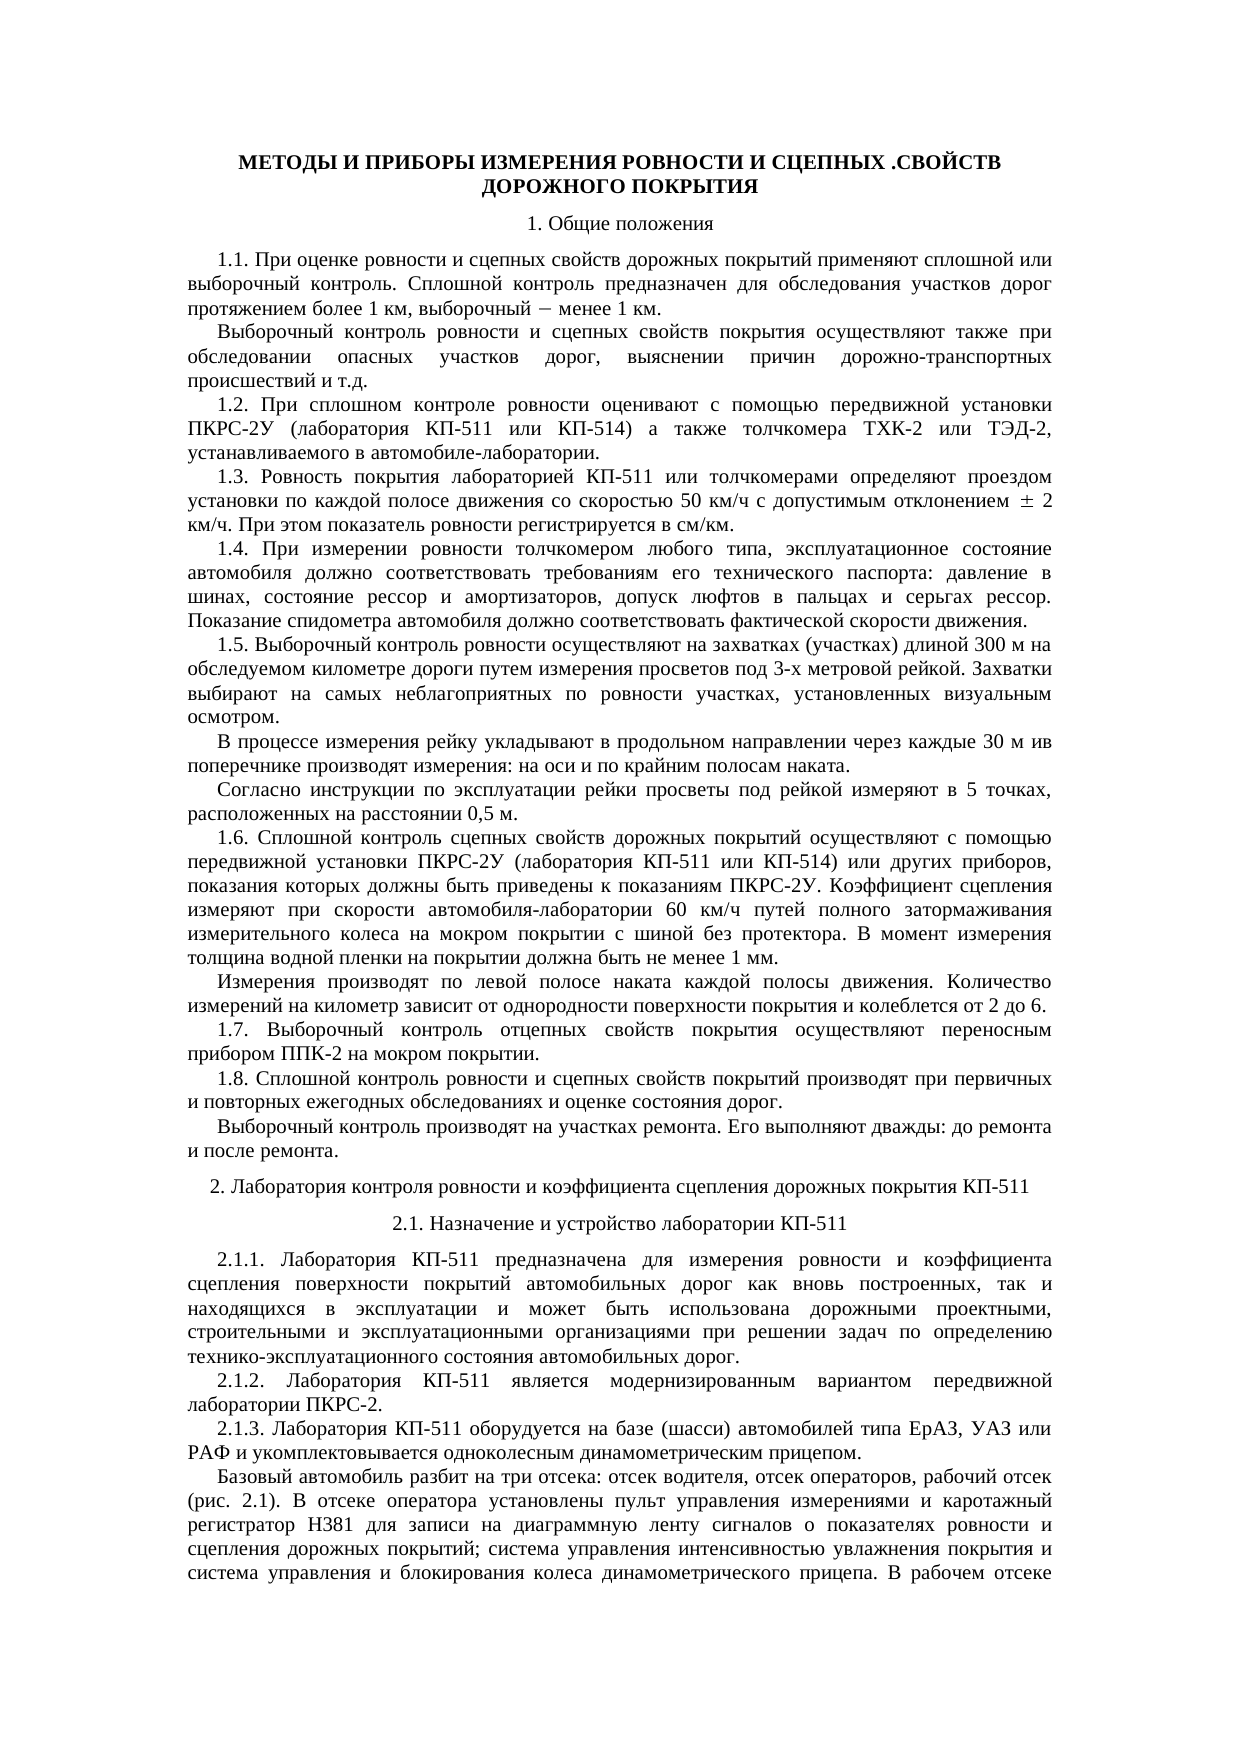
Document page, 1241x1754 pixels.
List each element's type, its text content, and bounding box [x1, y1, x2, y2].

text В процессе измерения рейку укладывают в продольном направлении через каждые 30 м ив поперечнике производят измерения: на оси и по крайним полосам наката. [187, 728, 1053, 777]
text Измерения производят по левой полосе наката каждой полосы движения. Количество измерений на километр зависит от однородности поверхности покрытия и колеблется от 2 до 6. [187, 969, 1053, 1017]
text 1.8. Сплошной контроль ровности и сцепных свойств покрытий производят при первичных и повторных ежегодных обследованиях и оценке состояния дорог. [187, 1065, 1053, 1113]
text 1.2. При сплошном контроле ровности оценивают с помощью передвижной установки ПКРС-2У (лаборатория КП-511 или КП-514) а также толчкомера ТХК-2 или ТЭД-2, устанавливаемого в автомобиле-лаборатории. [187, 392, 1053, 464]
text Выборочный контроль производят на участках ремонта. Его выполняют дважды: до ремонта и после ремонта. [187, 1113, 1053, 1162]
text 1.3. Ровность покрытия лабораторией КП-511 или толчкомерами определяют проездом установки по каждой полосе движения со скоростью 50 км/ч с допустимым отклонением 2 км/ч. При этом показатель ровности регистрируется в см/км. [187, 464, 1053, 536]
text 1.4. При измерении ровности толчкомером любого типа, эксплуатационное состояние автомобиля должно соответствовать требованиям его технического паспорта: давление в шинах, состояние рессор и амортизаторов, допуск люфтов в пальцах и серьгах рессор. Показание спидометра автомобиля должно соответствовать фактической скорости движения. [187, 536, 1053, 632]
subtitle МЕТОДЫ И ПРИБОРЫ ИЗМЕРЕНИЯ РОВНОСТИ И СЦЕПНЫХ .СВОЙСТВ ДОРОЖНОГО ПОКРЫТИЯ [187, 150, 1053, 198]
text 1.7. Выборочный контроль отцепных свойств покрытия осуществляют переносным прибором ППК-2 на мокром покрытии. [187, 1017, 1053, 1065]
text 1.1. При оценке ровности и сцепных свойств дорожных покрытий применяют сплошной или выборочный контроль. Сплошной контроль предназначен для обследования участков дорог протяжением более 1 км, выборочный менее 1 км. [187, 247, 1053, 319]
text 2.1. Назначение и устройство лаборатории КП-511 [187, 1211, 1053, 1235]
text 2.1.2. Лаборатория КП-511 является модернизированным вариантом передвижной лаборатории ПКРС-2. [187, 1367, 1053, 1416]
text 2.1.3. Лаборатория КП-511 оборудуется на базе (шасси) автомобилей типа ЕрАЗ, УАЗ или РАФ и укомплектовывается одноколесным динамометрическим прицепом. [187, 1416, 1053, 1464]
text 2.1.1. Лаборатория КП-511 предназначена для измерения ровности и коэффициента сцепления поверхности покрытий автомобильных дорог как вновь построенных, так и находящихся в эксплуатации и может быть использована дорожными проектными, строительными и эксплуатационными организациями при решении задач по определению технико-эксплуатационного состояния автомобильных дорог. [187, 1247, 1053, 1367]
text 1. Общие положения [187, 211, 1053, 235]
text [187, 1464, 1053, 1584]
text 2. Лаборатория контроля ровности и коэффициента сцепления дорожных покрытия КП-511 [187, 1174, 1053, 1198]
text Согласно инструкции по эксплуатации рейки просветы под рейкой измеряют в 5 точках, расположенных на расстоянии 0,5 м. [187, 777, 1053, 825]
text 1.6. Сплошной контроль сцепных свойств дорожных покрытий осуществляют с помощью передвижной установки ПКРС-2У (лаборатория КП-511 или КП-514) или других приборов, показания которых должны быть приведены к показаниям ПКРС-2У. Коэффициент сцепления измеряют при скорости автомобиля-лаборатории 60 км/ч путей полного затормаживания измерительного колеса на мокром покрытии с шиной без протектора. В момент измерения толщина водной пленки на покрытии должна быть не менее 1 мм. [187, 825, 1053, 969]
text 1.5. Выборочный контроль ровности осуществляют на захватках (участках) длиной 300 м на обследуемом километре дороги путем измерения просветов под 3-х метровой рейкой. Захватки выбирают на самых неблагоприятных по ровности участках, установленных визуальным осмотром. [187, 632, 1053, 728]
text Выборочный контроль ровности и сцепных свойств покрытия осуществляют также при обследовании опасных участков дорог, выяснении причин дорожно-транспортных происшествий и т.д. [187, 319, 1053, 392]
